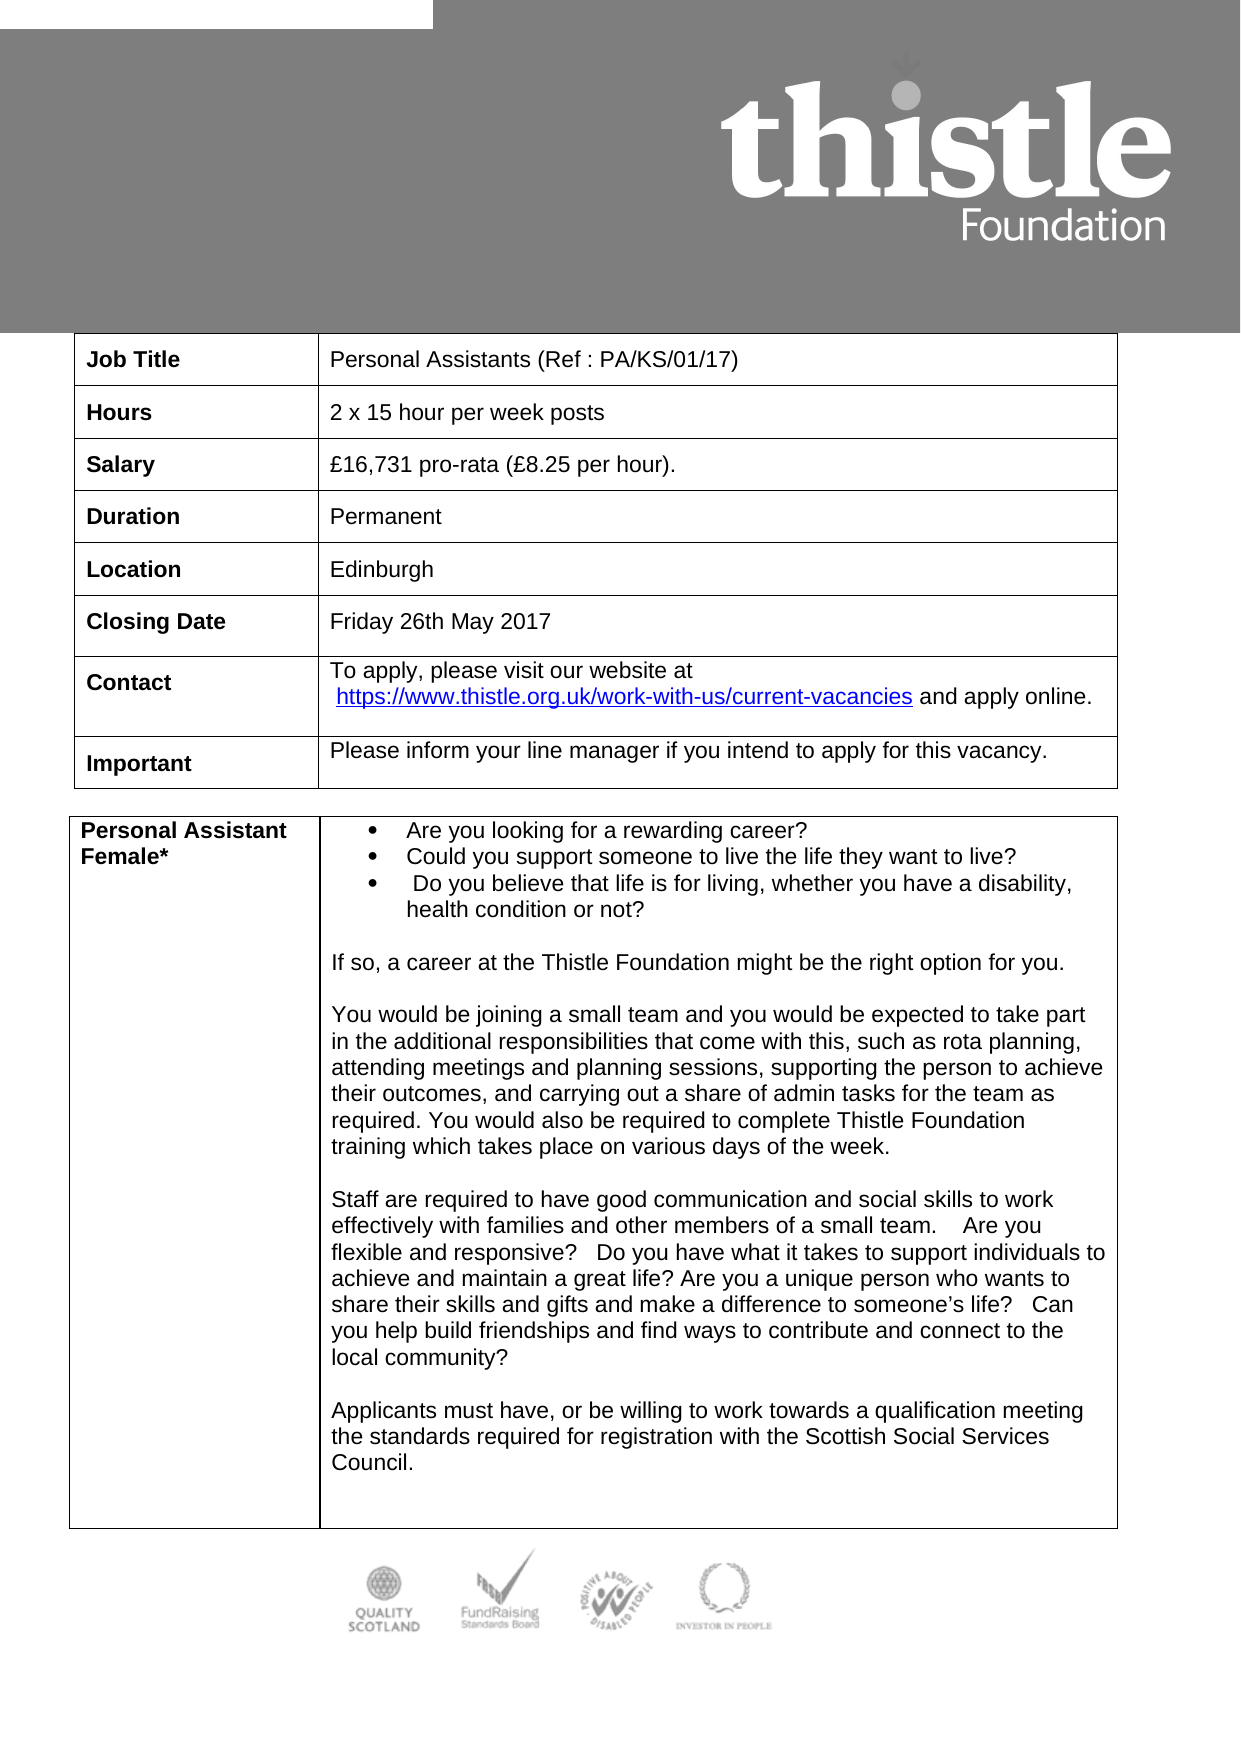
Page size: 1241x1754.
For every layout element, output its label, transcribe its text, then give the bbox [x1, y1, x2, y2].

table_cell Salary [75, 439, 318, 490]
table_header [321, 817, 1117, 1528]
table_cell Location [75, 543, 318, 594]
table_cell Please inform your line manager if you intend to apply for this vacancy. [319, 737, 1117, 788]
table_cell Edinburgh [319, 543, 1117, 594]
table_cell Duration [75, 491, 318, 542]
table_header Personal Assistants (Ref : PA/KS/01/17) [319, 334, 1117, 385]
table_cell Hours [75, 386, 318, 437]
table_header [70, 817, 319, 1528]
table_cell 2 x 15 hour per week posts [319, 386, 1117, 437]
table_cell Permanent [319, 491, 1117, 542]
table_cell £16,731 pro-rata (£8.25 per hour). [319, 439, 1117, 490]
table_cell Contact [75, 657, 318, 736]
table_cell To apply, please visit our website at https://www.thistle.org.uk/work-with-us/current-vacancies and apply online. [319, 657, 1117, 736]
table_cell Important [75, 737, 318, 788]
table_header Job Title [75, 334, 318, 385]
table_cell Closing Date [75, 596, 318, 656]
table_cell Friday 26th May 2017 [319, 596, 1117, 656]
